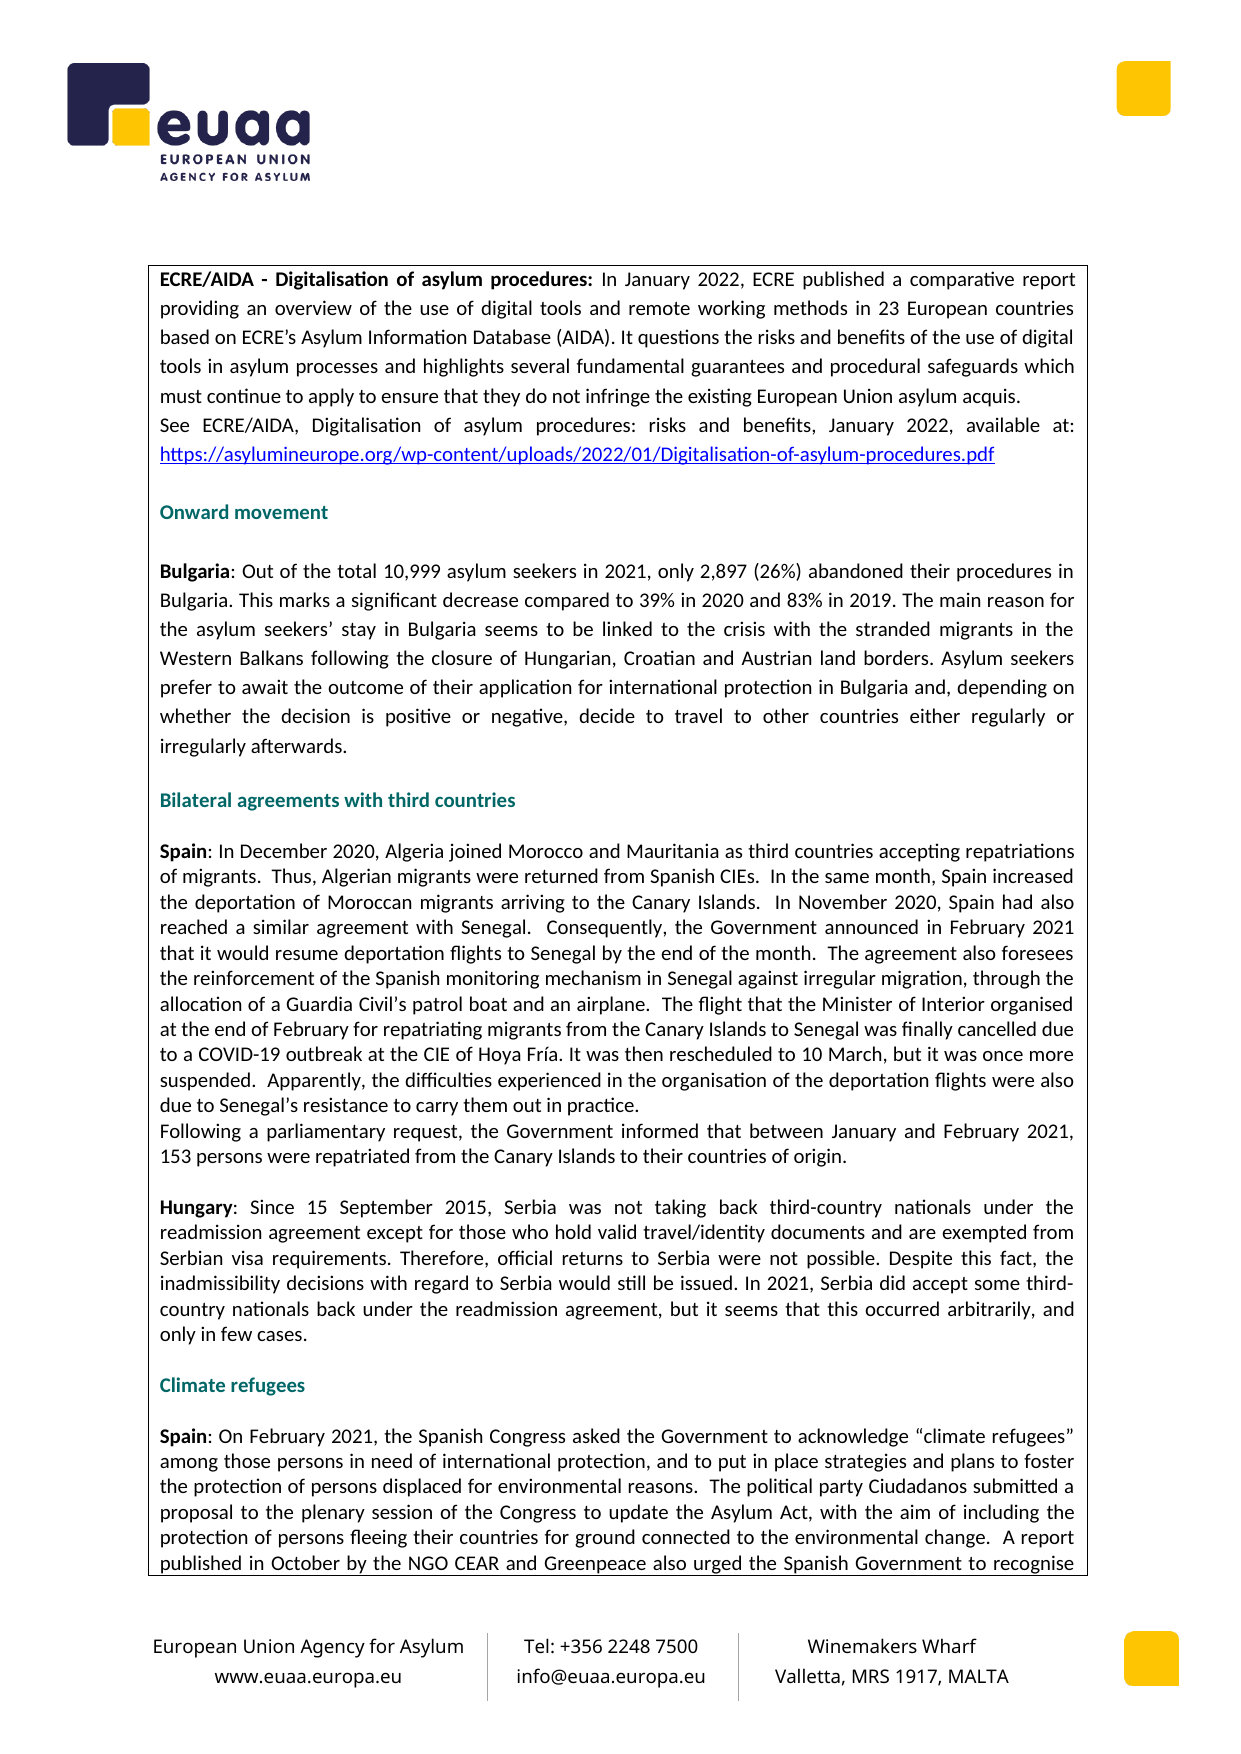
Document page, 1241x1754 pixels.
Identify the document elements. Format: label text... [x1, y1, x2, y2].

picture [66, 63, 311, 181]
picture [1124, 1631, 1179, 1686]
picture [1116, 61, 1171, 116]
